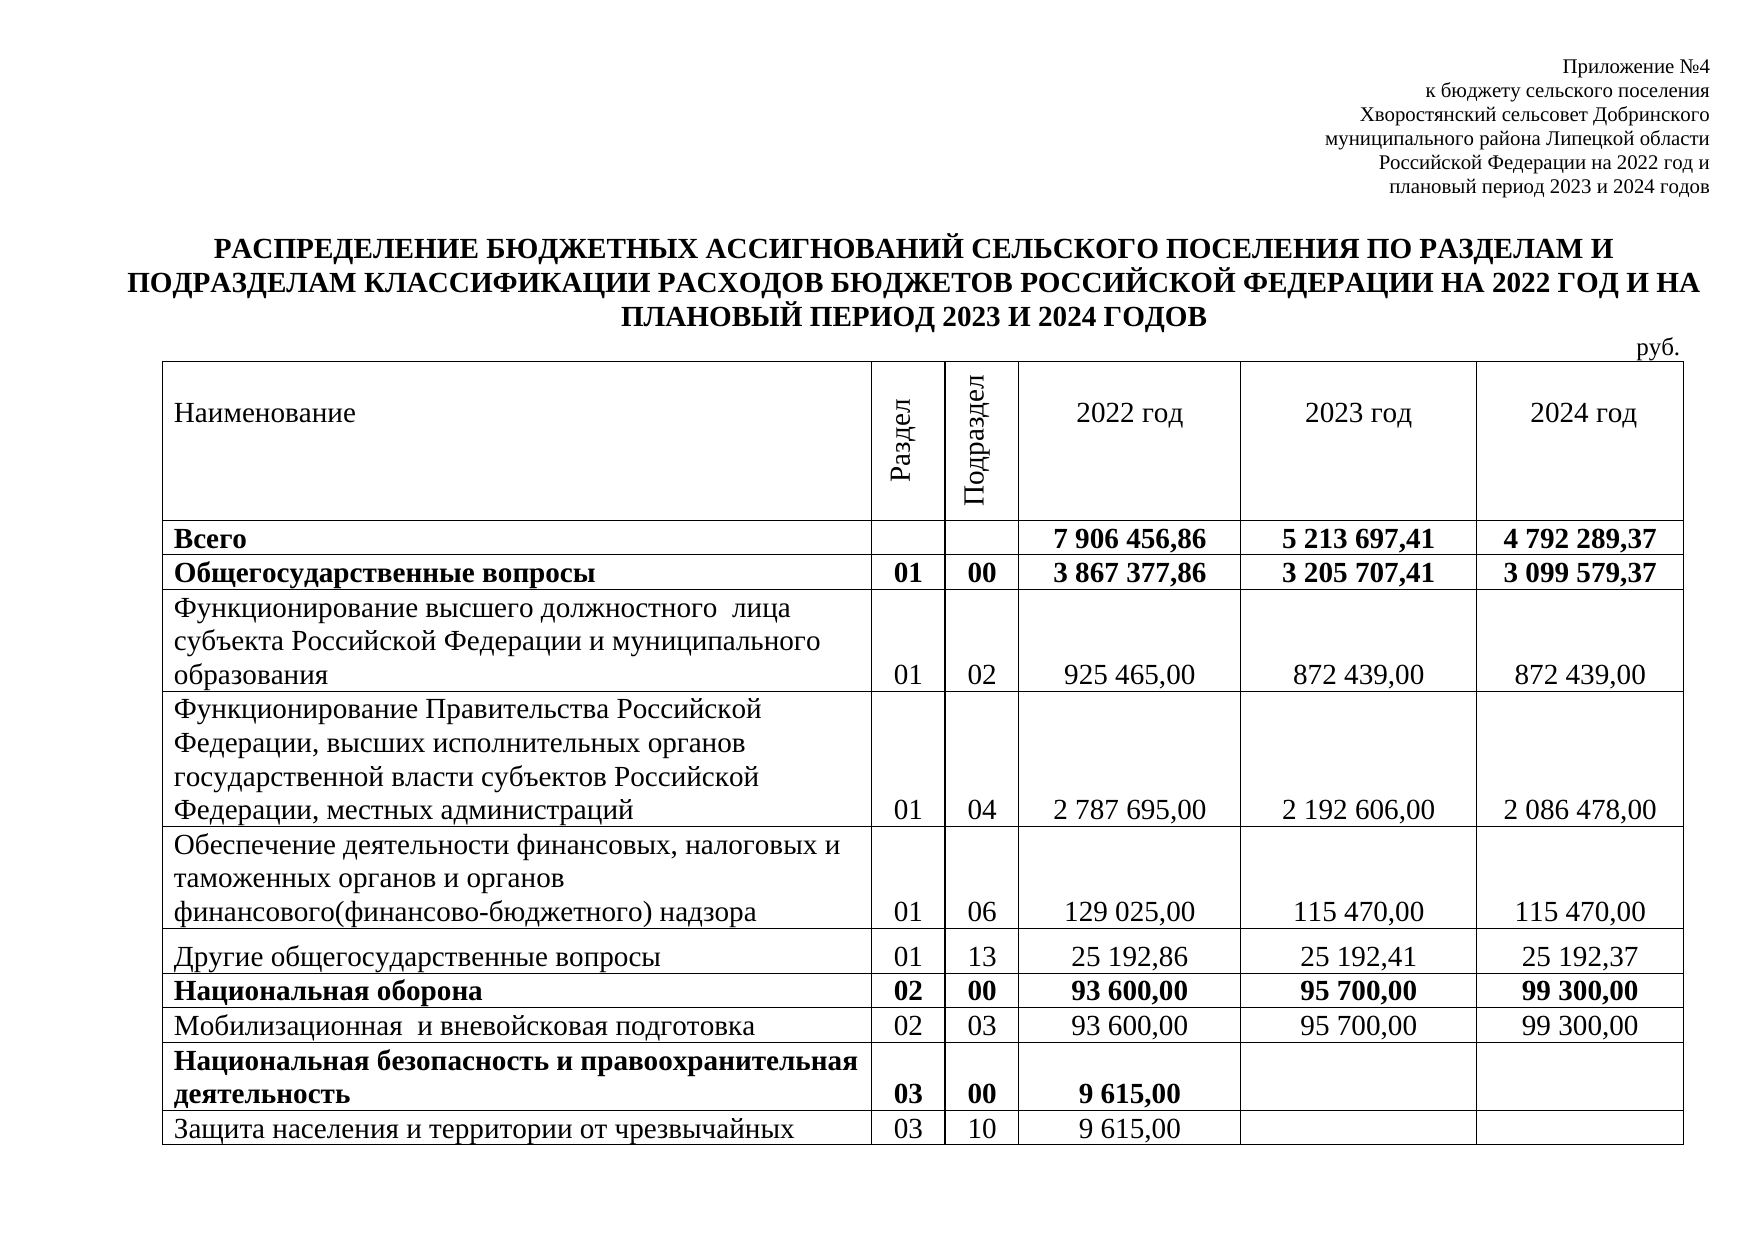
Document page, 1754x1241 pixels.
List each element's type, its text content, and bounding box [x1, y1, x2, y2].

table_cell Функционирование высшего должностного лица субъекта Российской Федерации и муниципального образования [163, 590, 871, 691]
table_cell 03 [872, 1111, 944, 1144]
table_cell 00 [946, 1043, 1018, 1110]
table_cell 99 300,00 [1477, 1008, 1683, 1042]
table_cell 3 205 707,41 [1241, 555, 1476, 589]
table_cell 872 439,00 [1241, 590, 1476, 691]
table_cell 129 025,00 [1019, 827, 1240, 927]
table_cell 3 099 579,37 [1477, 555, 1683, 589]
table_cell 2 086 478,00 [1477, 692, 1683, 826]
table_cell 2 787 695,00 [1019, 692, 1240, 826]
table_cell [946, 521, 1018, 554]
table_cell 03 [946, 1008, 1018, 1042]
table_cell 06 [946, 827, 1018, 927]
table_cell 02 [872, 1008, 944, 1042]
table_header 2022 год [1019, 362, 1240, 520]
table_cell 04 [946, 692, 1018, 826]
table_cell 25 192,41 [1241, 929, 1476, 972]
table_cell 115 470,00 [1477, 827, 1683, 927]
table_cell 9 615,00 [1019, 1043, 1240, 1110]
table_header Наименование [163, 362, 871, 520]
table_cell 25 192,86 [1019, 929, 1240, 972]
table_cell [1477, 1043, 1683, 1110]
table_cell Всего [163, 521, 871, 554]
table_cell Национальная оборона [163, 974, 871, 1007]
table_cell 13 [946, 929, 1018, 972]
table_cell 7 906 456,86 [1019, 521, 1240, 554]
text Российской Федерации на 2022 год и [118, 150, 1710, 174]
table_cell Общегосударственные вопросы [163, 555, 871, 589]
table_cell 9 615,00 [1019, 1111, 1240, 1144]
table_cell 4 792 289,37 [1477, 521, 1683, 554]
table_cell 01 [872, 555, 944, 589]
text к бюджету сельского поселения [118, 78, 1710, 102]
table_cell [872, 521, 944, 554]
table_cell 01 [872, 692, 944, 826]
table_cell 5 213 697,41 [1241, 521, 1476, 554]
table_cell 10 [946, 1111, 1018, 1144]
table_cell 925 465,00 [1019, 590, 1240, 691]
table_cell 02 [872, 974, 944, 1007]
table_cell 00 [946, 555, 1018, 589]
table_cell 01 [872, 929, 944, 972]
table_cell [1241, 1111, 1476, 1144]
table_cell 872 439,00 [1477, 590, 1683, 691]
text плановый период 2023 и 2024 годов [118, 174, 1710, 198]
table_cell 02 [946, 590, 1018, 691]
table_cell 93 600,00 [1019, 1008, 1240, 1042]
subtitle Приложение №4 [118, 54, 1710, 78]
table_cell 115 470,00 [1241, 827, 1476, 927]
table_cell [163, 1111, 871, 1144]
table_cell [1241, 1043, 1476, 1110]
table_cell 00 [946, 974, 1018, 1007]
table_header 2024 год [1477, 362, 1683, 520]
table_cell Обеспечение деятельности финансовых, налоговых и таможенных органов и органов финансового(финансово-бюджетного) надзора [163, 827, 871, 927]
table_cell Национальная безопасность и правоохранительная деятельность [163, 1043, 871, 1110]
table_cell 95 700,00 [1241, 974, 1476, 1007]
table_header 2023 год [1241, 362, 1476, 520]
table_cell 99 300,00 [1477, 974, 1683, 1007]
table_cell 01 [872, 827, 944, 927]
table_cell 95 700,00 [1241, 1008, 1476, 1042]
text Хворостянский сельсовет Добринского [118, 102, 1710, 126]
text муниципального района Липецкой области [118, 126, 1710, 150]
table_cell Мобилизационная и вневойсковая подготовка [163, 1008, 871, 1042]
table_cell 25 192,37 [1477, 929, 1683, 972]
table_cell Другие общегосударственные вопросы [163, 929, 871, 972]
table_cell 01 [872, 590, 944, 691]
text руб. [118, 332, 1710, 361]
table_cell [1477, 1111, 1683, 1144]
table_header Подраздел [946, 362, 1018, 520]
table_cell 3 867 377,86 [1019, 555, 1240, 589]
table_cell 93 600,00 [1019, 974, 1240, 1007]
text РАСПРЕДЕЛЕНИЕ БЮДЖЕТНЫХ АССИГНОВАНИЙ СЕЛЬСКОГО ПОСЕЛЕНИЯ ПО РАЗДЕЛАМ И ПОДРАЗДЕЛАМ КЛАССИФИКАЦИИ РАСХОДОВ БЮДЖЕТОВ РОССИЙСКОЙ ФЕДЕРАЦИИ НА 2022 ГОД И НА ПЛАНОВЫЙ ПЕРИОД 2023 И 2024 ГОДОВ [118, 232, 1710, 332]
table_cell 03 [872, 1043, 944, 1110]
table_header Раздел [872, 362, 944, 520]
table_cell 2 192 606,00 [1241, 692, 1476, 826]
table_cell Функционирование Правительства Российской Федерации, высших исполнительных органов государственной власти субъектов Российской Федерации, местных администраций [163, 692, 871, 826]
